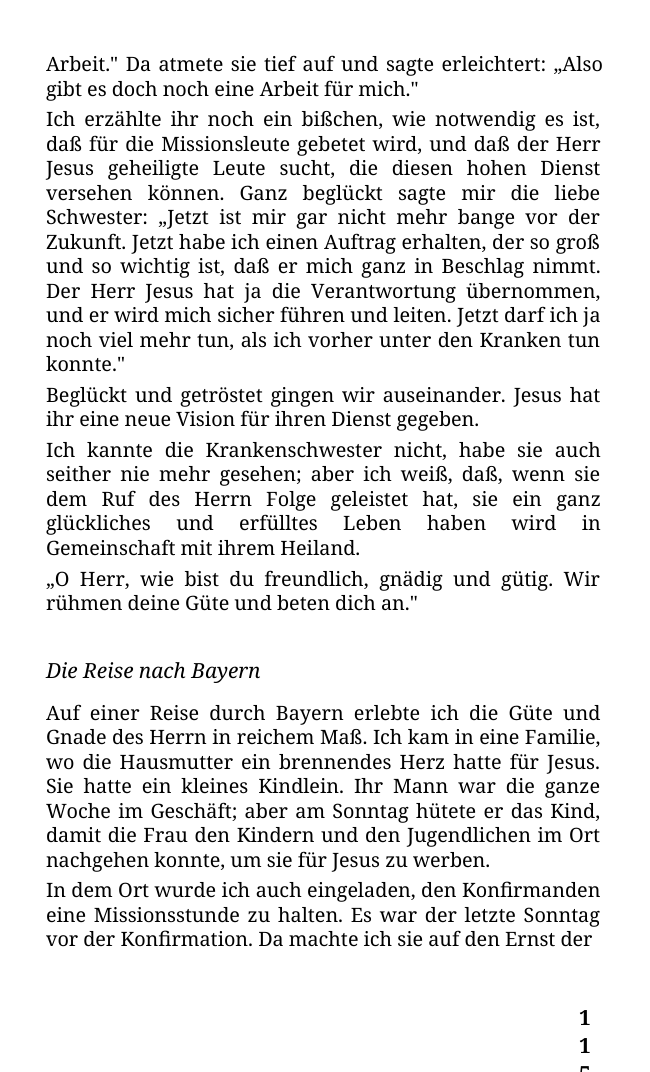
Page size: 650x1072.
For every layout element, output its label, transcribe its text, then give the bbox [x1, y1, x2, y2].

text Die Reise nach Bayern [46, 662, 634, 683]
text Ich erzählte ihr noch ein bißchen, wie notwendig es ist, daß für die Missionsleute gebetet wird, und daß der Herr Jesus geheiligte Leute sucht, die diesen hohen Dienst versehen können. Ganz beglückt sagte mir die liebe Schwester: „Jetzt ist mir gar nicht mehr bange vor der Zukunft. Jetzt habe ich einen Auftrag erhalten, der so groß und so wichtig ist, daß er mich ganz in Beschlag nimmt. Der Herr Jesus hat ja die Verantwortung übernommen, und er wird mich sicher führen und leiten. Jetzt darf ich ja noch viel mehr tun, als ich vorher unter den Kranken tun konnte." [46, 107, 601, 376]
text In dem Ort wurde ich auch eingeladen, den Konfirmanden eine Missionsstunde zu halten. Es war der letzte Sonntag vor der Konfirmation. Da machte ich sie auf den Ernst der [46, 878, 601, 952]
text „O Herr, wie bist du freundlich, gnädig und gütig. Wir rühmen deine Güte und beten dich an." [46, 566, 601, 615]
text Beglückt und getröstet gingen wir auseinander. Jesus hat ihr eine neue Vision für ihren Dienst gegeben. [46, 383, 601, 432]
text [46, 52, 603, 101]
text Auf einer Reise durch Bayern erlebte ich die Güte und Gnade des Herrn in reichem Maß. Ich kam in eine Familie, wo die Hausmutter ein brennendes Herz hatte für Jesus. Sie hatte ein kleines Kindlein. Ihr Mann war die ganze Woche im Geschäft; aber am Sonntag hütete er das Kind, damit die Frau den Kindern und den Jugendlichen im Ort nachgehen konnte, um sie für Jesus zu werben. [46, 701, 601, 872]
text Ich kannte die Krankenschwester nicht, habe sie auch seither nie mehr gesehen; aber ich weiß, daß, wenn sie dem Ruf des Herrn Folge geleistet hat, sie ein ganz glückliches und erfülltes Leben haben wird in Gemeinschaft mit ihrem Heiland. [46, 438, 601, 560]
